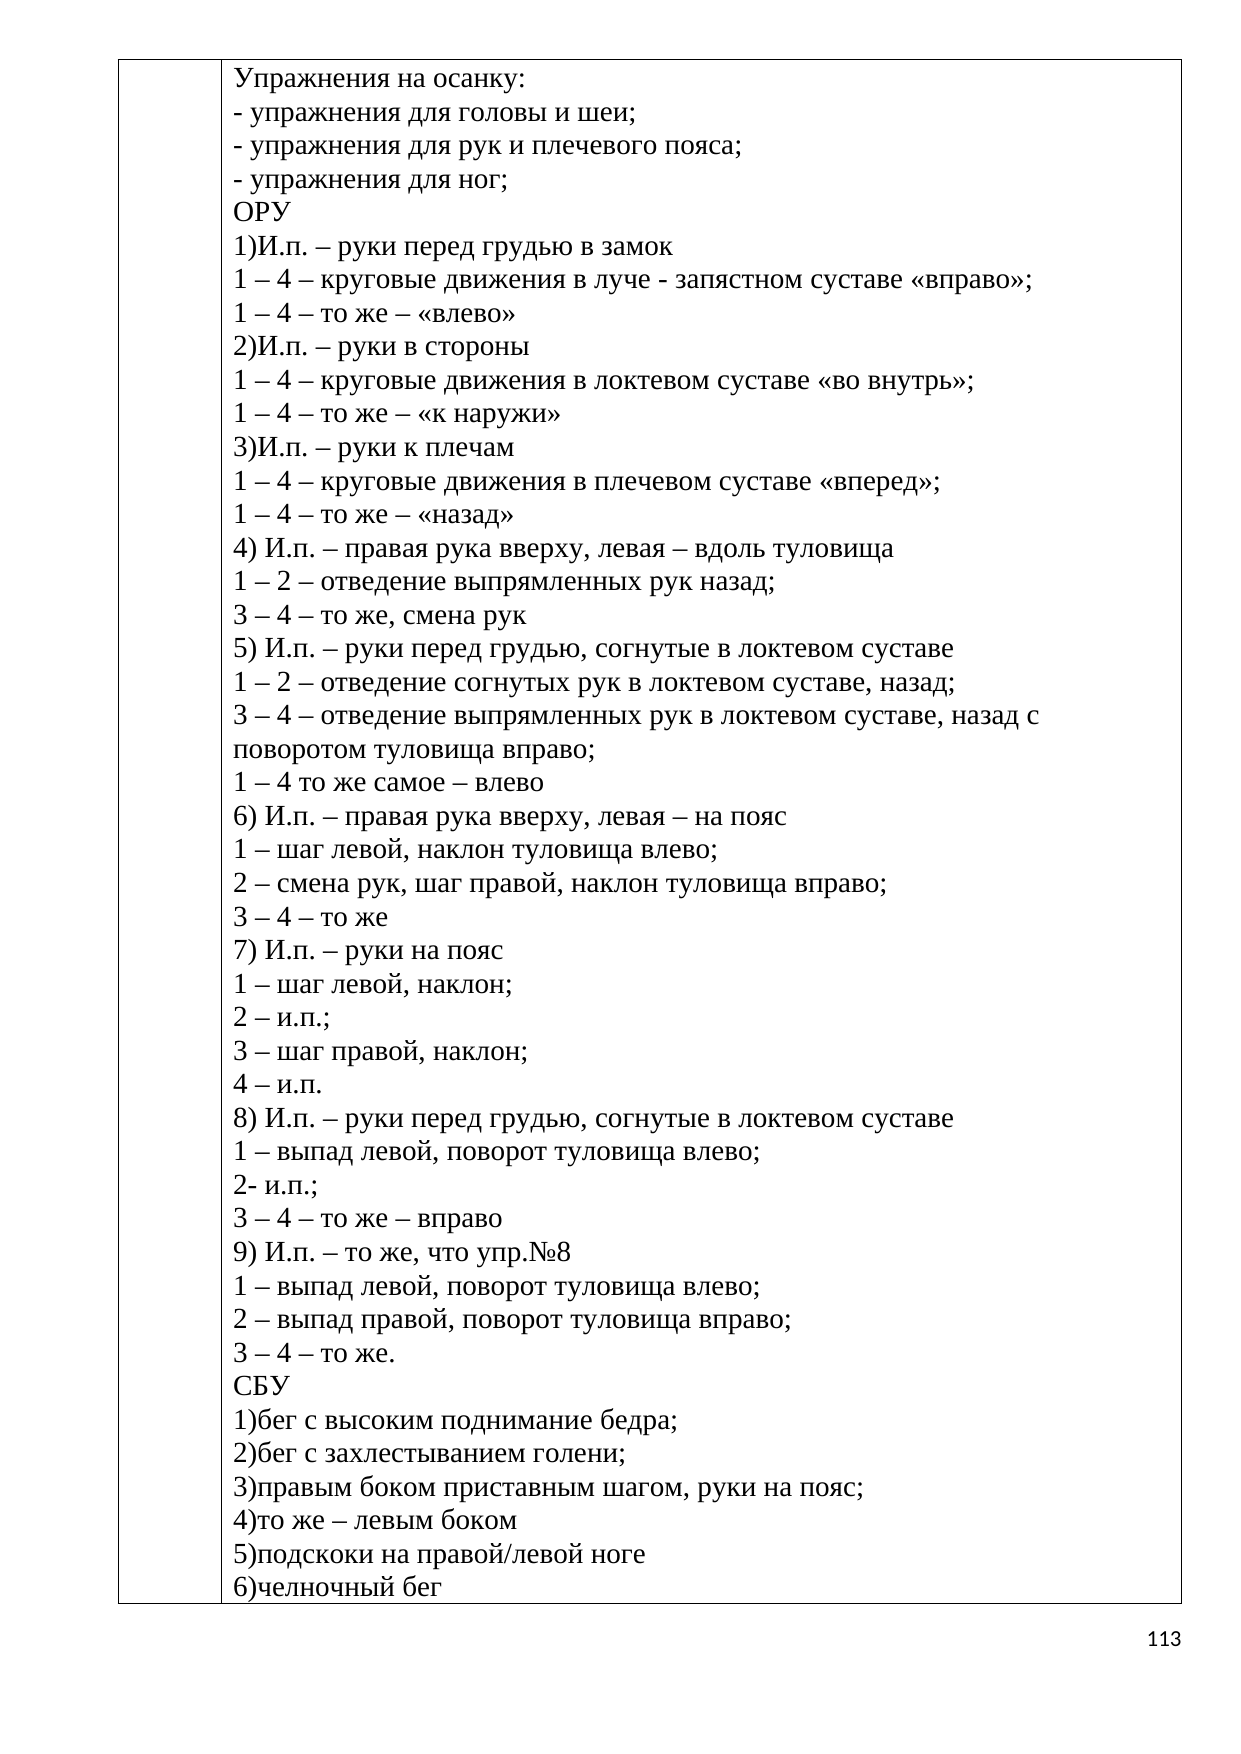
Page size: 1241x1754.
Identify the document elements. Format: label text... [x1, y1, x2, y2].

table_cell 1 [119, 60, 221, 1603]
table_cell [222, 60, 1181, 1603]
